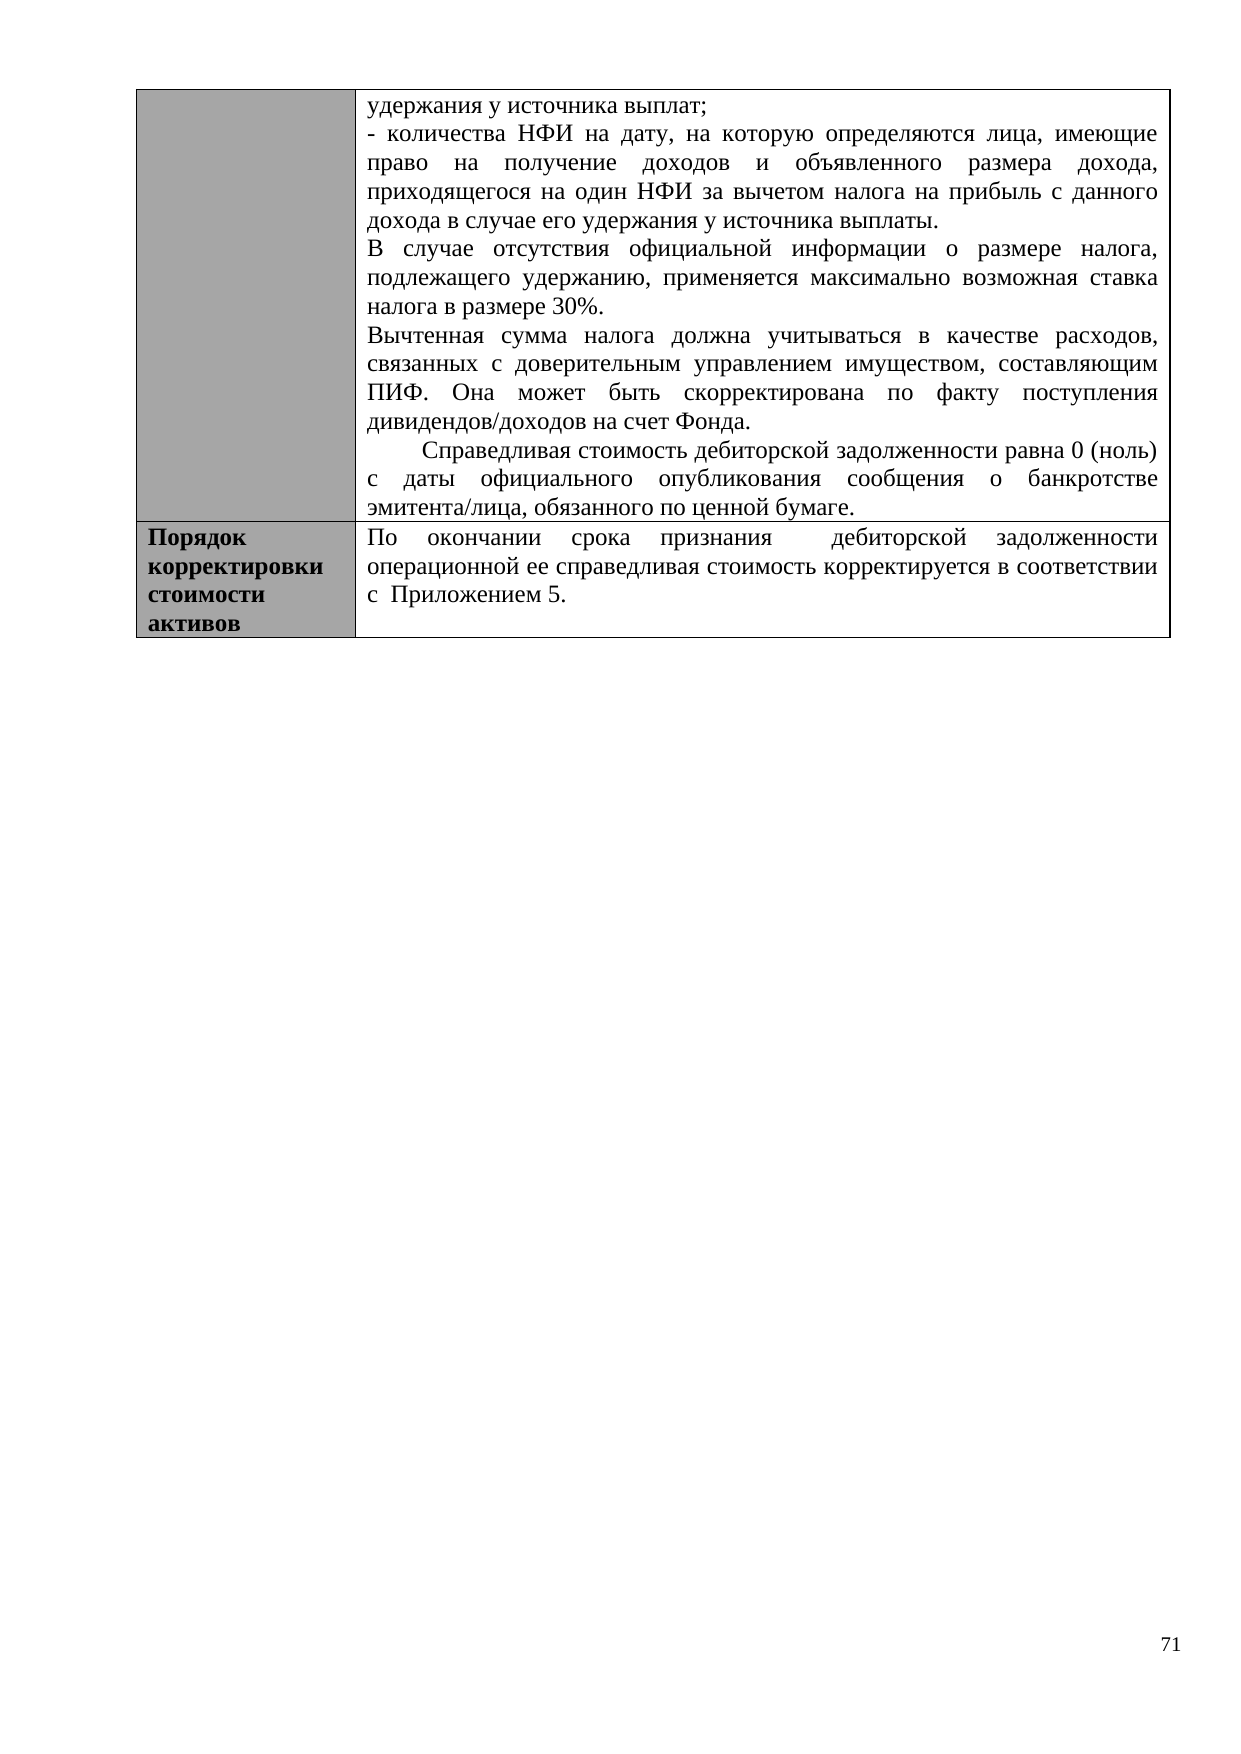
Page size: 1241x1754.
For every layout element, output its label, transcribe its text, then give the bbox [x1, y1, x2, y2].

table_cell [137, 90, 355, 521]
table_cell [356, 90, 1169, 521]
table_cell По окончании срока признания дебиторской задолженности операционной ее справедливая стоимость корректируется в соответствии с Приложением 5. [356, 522, 1169, 637]
table_cell Порядок корректировки стоимости активов [137, 522, 355, 637]
